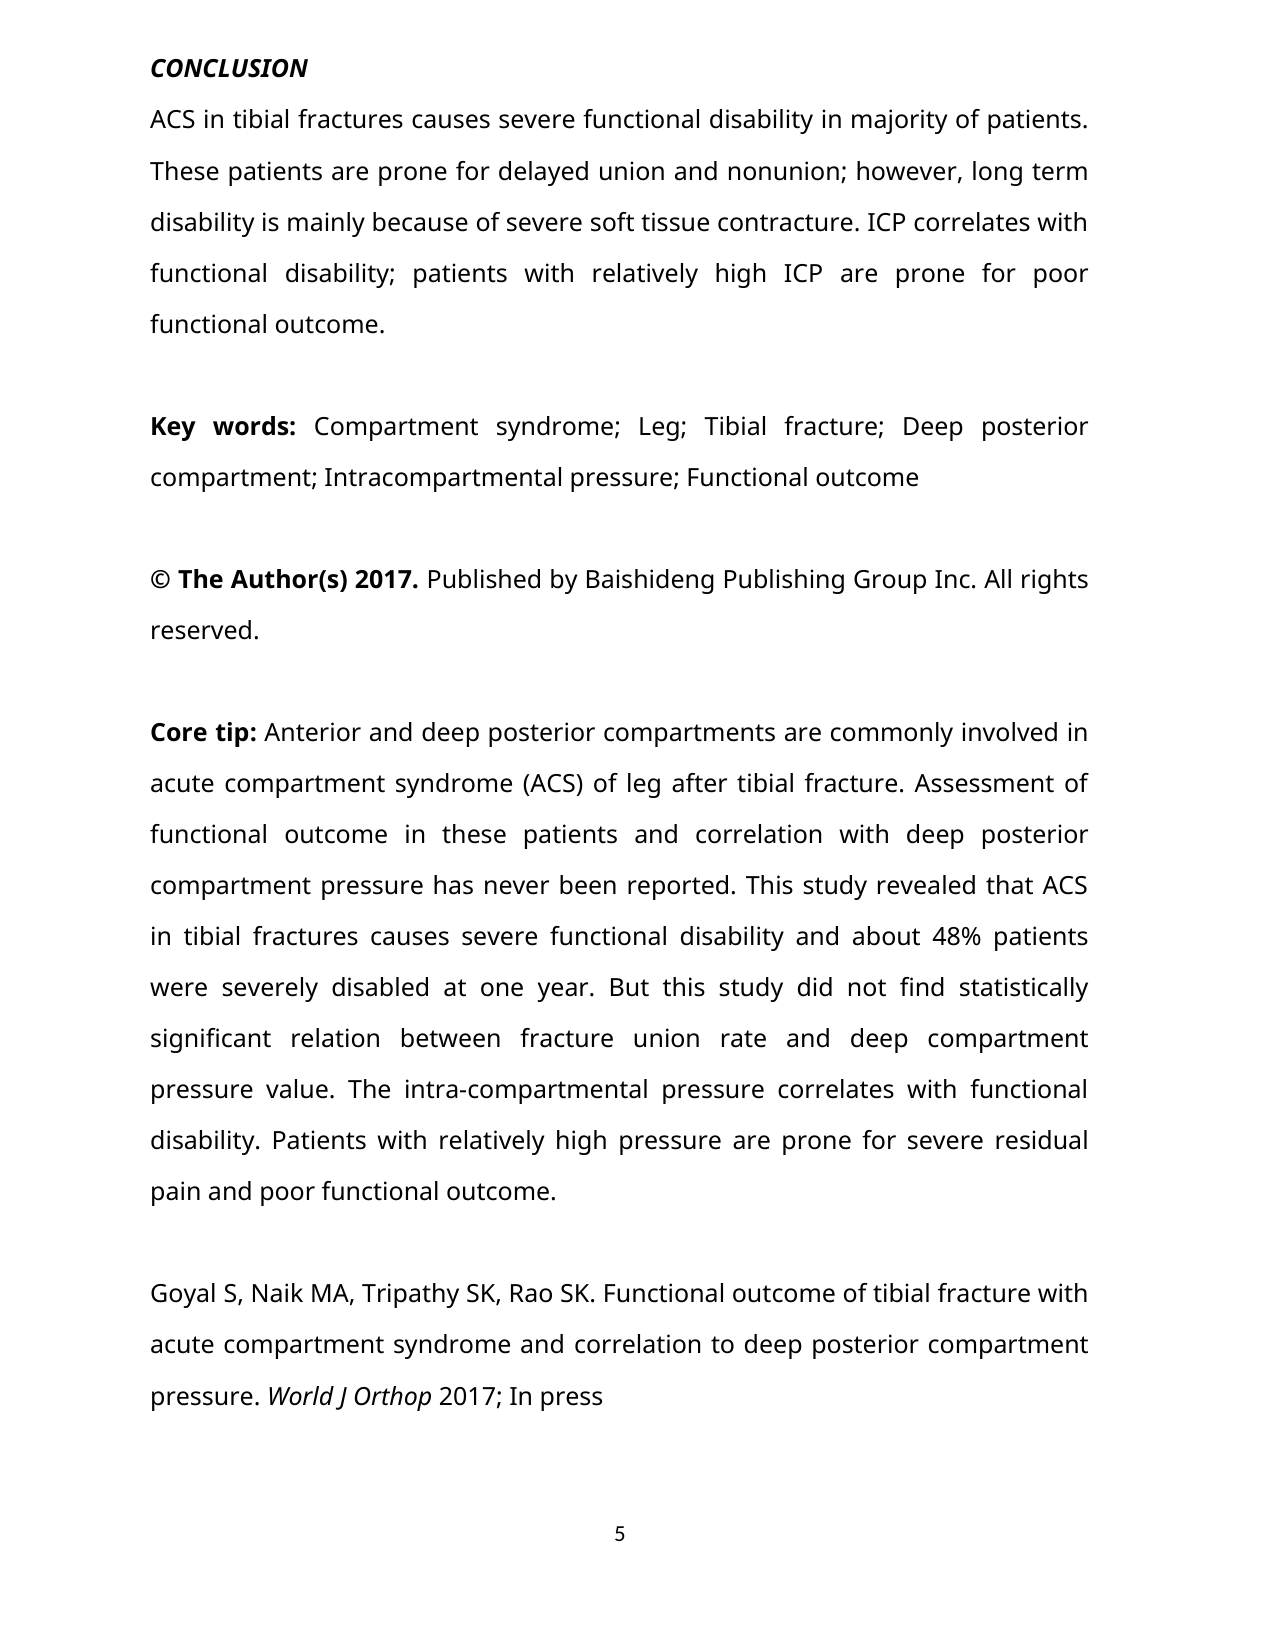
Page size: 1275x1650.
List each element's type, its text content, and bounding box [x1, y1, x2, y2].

text Goyal S, Naik MA, Tripathy SK, Rao SK. Functional outcome of tibial fracture with acute compartment syndrome and correlation to deep posterior compartment pressure. World J Orthop 2017; In press [150, 1276, 1089, 1412]
text CONCLUSION [150, 51, 1089, 85]
text © The Author(s) 2017. Published by Baishideng Publishing Group Inc. All rights reserved. [150, 561, 1089, 647]
text ACS in tibial fractures causes severe functional disability in majority of patients. These patients are prone for delayed union and nonunion; however, long term disability is mainly because of severe soft tissue contracture. ICP correlates with functional disability; patients with relatively high ICP are prone for poor functional outcome. [150, 102, 1089, 340]
text Core tip: Anterior and deep posterior compartments are commonly involved in acute compartment syndrome (ACS) of leg after tibial fracture. Assessment of functional outcome in these patients and correlation with deep posterior compartment pressure has never been reported. This study revealed that ACS in tibial fractures causes severe functional disability and about 48% patients were severely disabled at one year. But this study did not find statistically significant relation between fracture union rate and deep compartment pressure value. The intra-compartmental pressure correlates with functional disability. Patients with relatively high pressure are prone for severe residual pain and poor functional outcome. [150, 714, 1089, 1208]
text Key words: Compartment syndrome; Leg; Tibial fracture; Deep posterior compartment; Intracompartmental pressure; Functional outcome [150, 408, 1089, 493]
